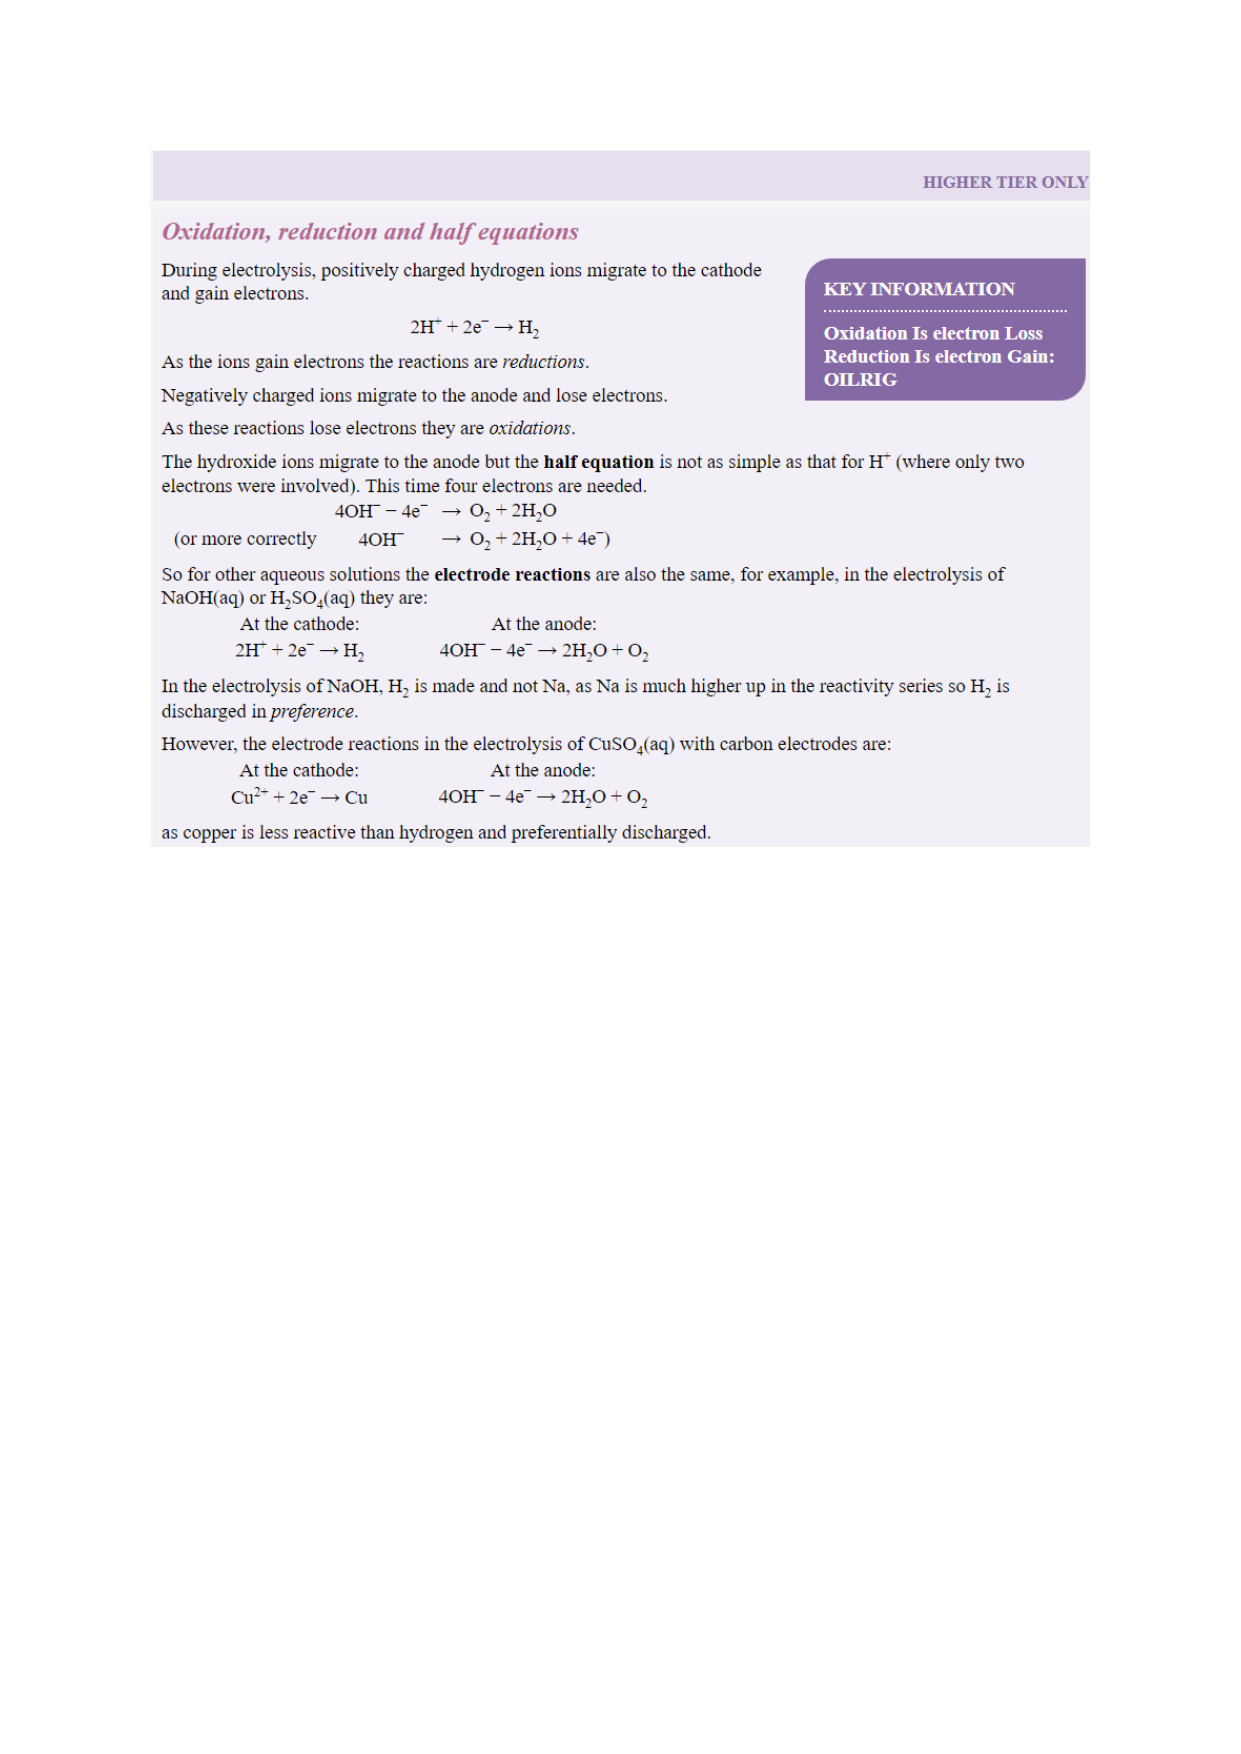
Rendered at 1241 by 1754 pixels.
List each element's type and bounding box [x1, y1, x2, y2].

picture [150, 150, 1091, 847]
